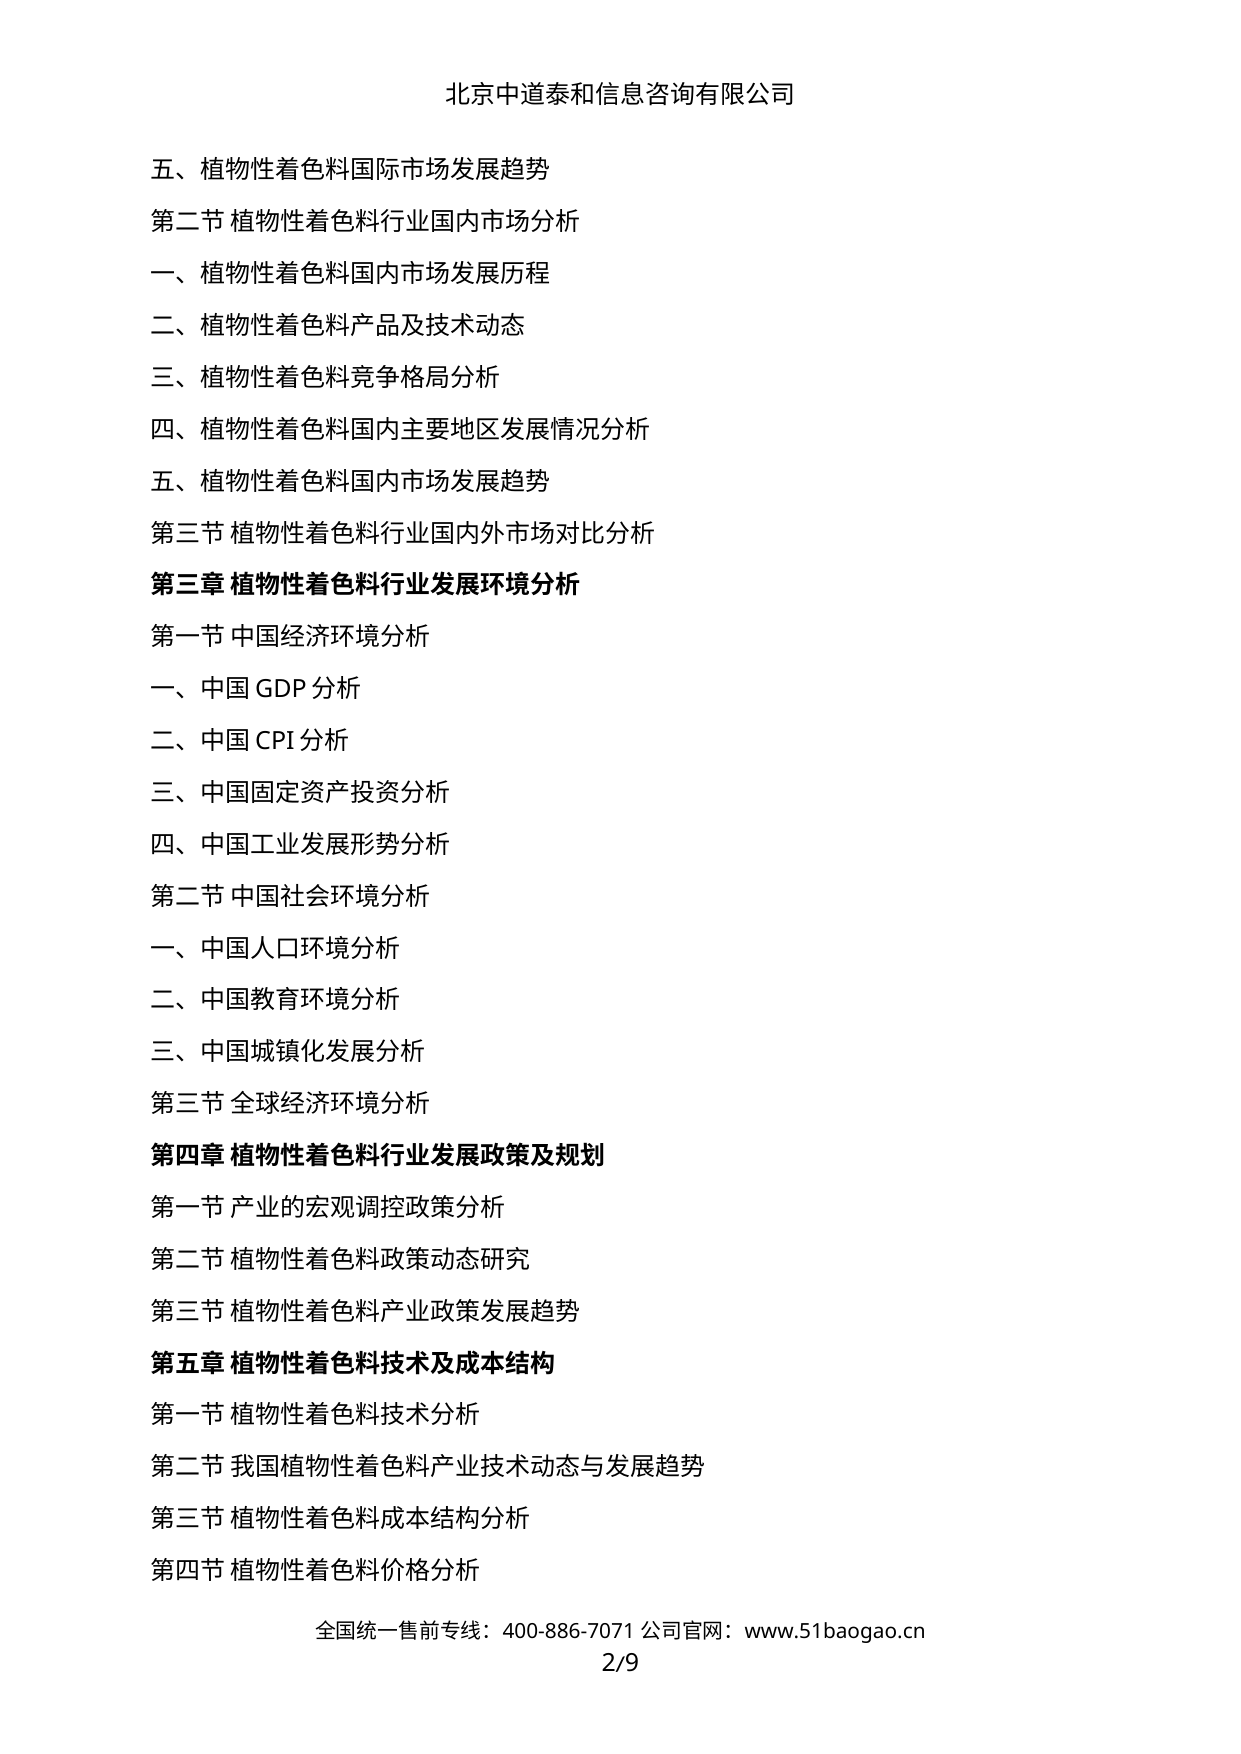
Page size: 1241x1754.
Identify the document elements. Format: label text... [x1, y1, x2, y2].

text 第五章 植物性着色料技术及成本结构 [150, 1343, 1090, 1379]
text 五、植物性着色料国际市场发展趋势 [150, 150, 1090, 186]
text 第二节 植物性着色料行业国内市场分析 [150, 202, 1090, 238]
text 第二节 植物性着色料政策动态研究 [150, 1239, 1090, 1276]
text 二、中国CPI分析 [150, 721, 1090, 757]
text 三、植物性着色料竞争格局分析 [150, 357, 1090, 394]
text 第四章 植物性着色料行业发展政策及规划 [150, 1136, 1090, 1172]
text 第三节 植物性着色料成本结构分析 [150, 1499, 1090, 1535]
text 一、植物性着色料国内市场发展历程 [150, 254, 1090, 290]
text 四、植物性着色料国内主要地区发展情况分析 [150, 409, 1090, 446]
text 第三节 全球经济环境分析 [150, 1084, 1090, 1120]
text 三、中国固定资产投资分析 [150, 772, 1090, 809]
text 五、植物性着色料国内市场发展趋势 [150, 461, 1090, 497]
text 第一节 产业的宏观调控政策分析 [150, 1187, 1090, 1224]
text 一、中国人口环境分析 [150, 928, 1090, 964]
text 第一节 中国经济环境分析 [150, 617, 1090, 653]
text 三、中国城镇化发展分析 [150, 1032, 1090, 1068]
text 一、中国GDP分析 [150, 669, 1090, 705]
text 第二节 我国植物性着色料产业技术动态与发展趋势 [150, 1447, 1090, 1483]
text 第三节 植物性着色料产业政策发展趋势 [150, 1291, 1090, 1327]
text 第一节 植物性着色料技术分析 [150, 1395, 1090, 1431]
text 第三章 植物性着色料行业发展环境分析 [150, 565, 1090, 601]
text 第二节 中国社会环境分析 [150, 876, 1090, 912]
text 第三节 植物性着色料行业国内外市场对比分析 [150, 513, 1090, 549]
text 四、中国工业发展形势分析 [150, 824, 1090, 861]
text 第四节 植物性着色料价格分析 [150, 1551, 1090, 1587]
text 二、中国教育环境分析 [150, 980, 1090, 1016]
text 二、植物性着色料产品及技术动态 [150, 306, 1090, 342]
